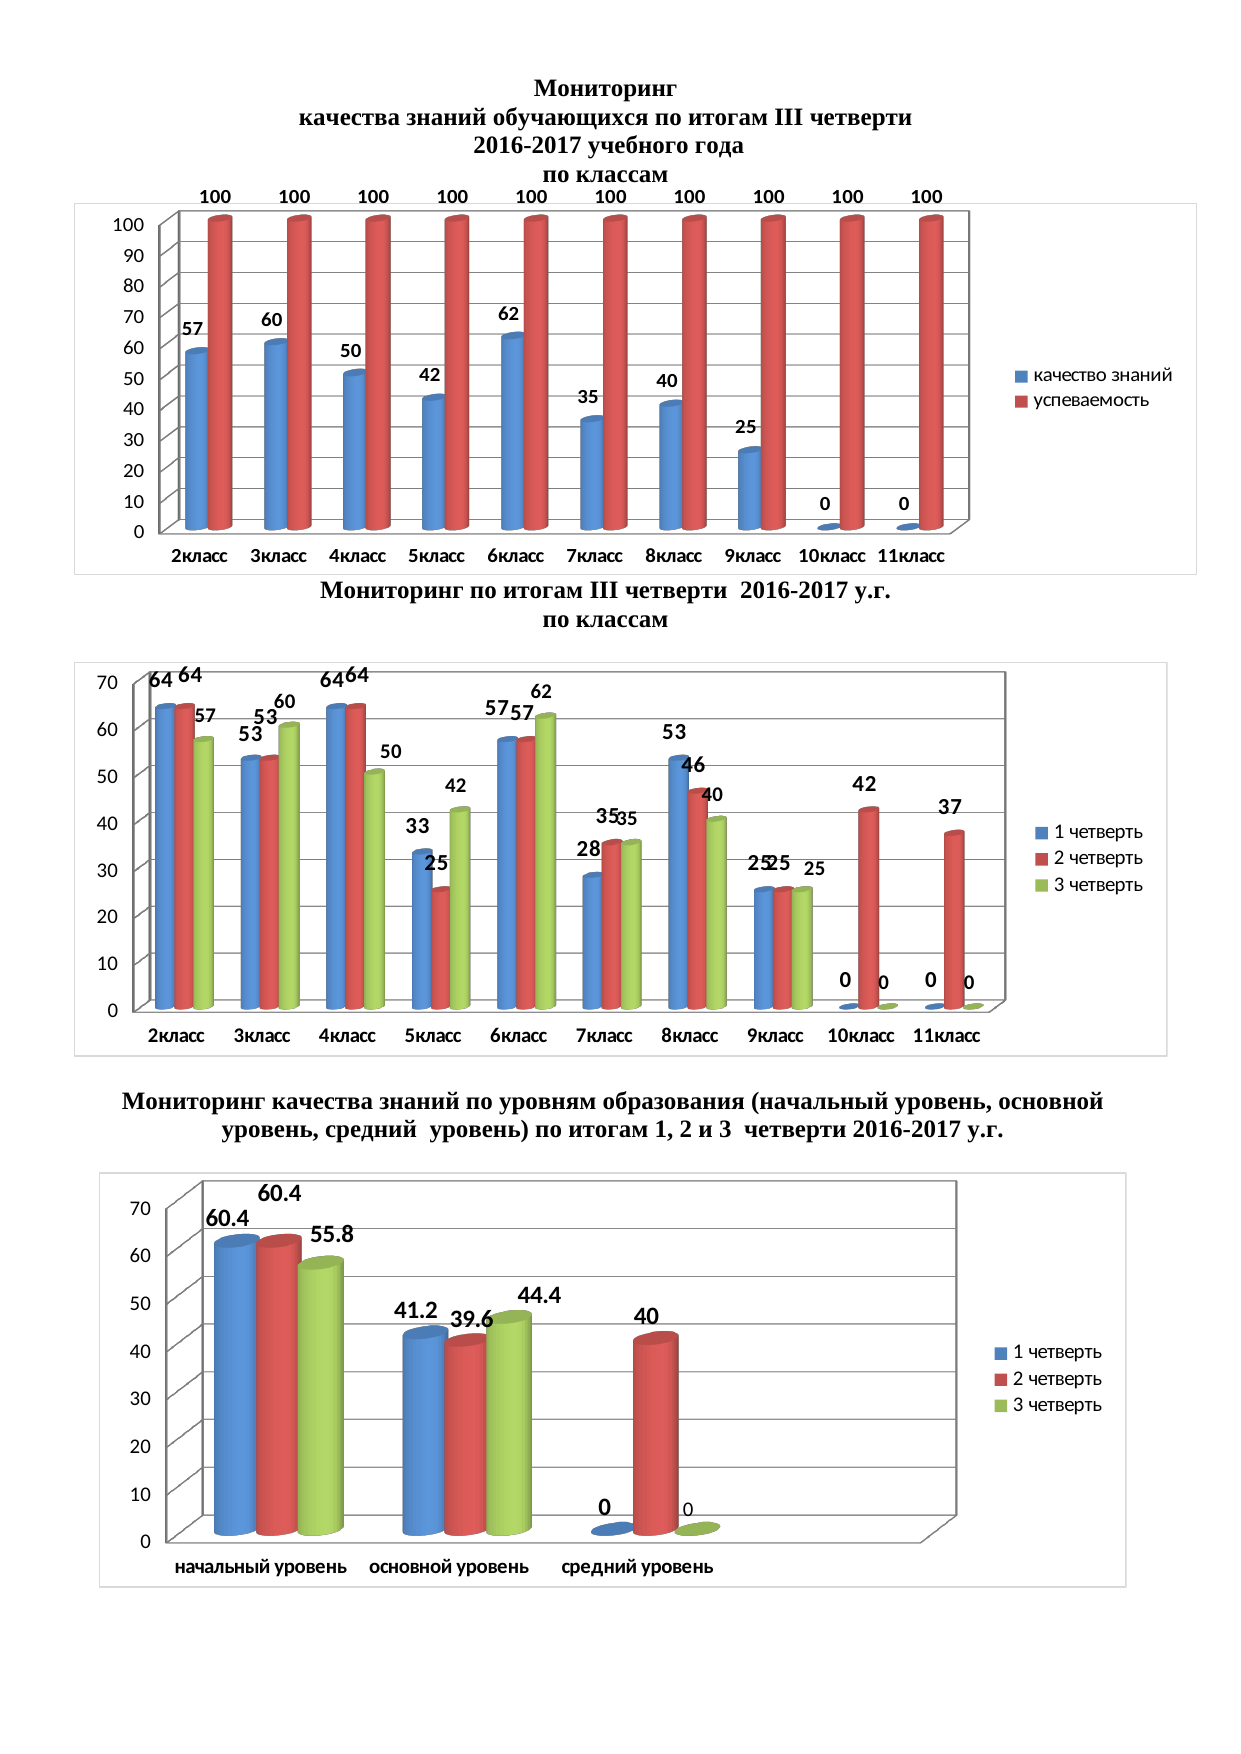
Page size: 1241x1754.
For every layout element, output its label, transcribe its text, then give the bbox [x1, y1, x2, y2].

text 2016-2017 учебного года [59, 131, 1152, 159]
text Мониторинг [59, 73, 1152, 102]
text качества знаний обучающихся по итогам III четверти [59, 102, 1152, 131]
text Мониторинг по итогам III четверти 2016-2017 у.г. [59, 576, 1152, 604]
text Мониторинг качества знаний по уровням образования (начальный уровень, основной уровень, средний уровень) по итогам 1, 2 и 3 четверти 2016-2017 у.г. [74, 1086, 1152, 1143]
text по классам [59, 159, 1152, 188]
text по классам [59, 604, 1152, 633]
